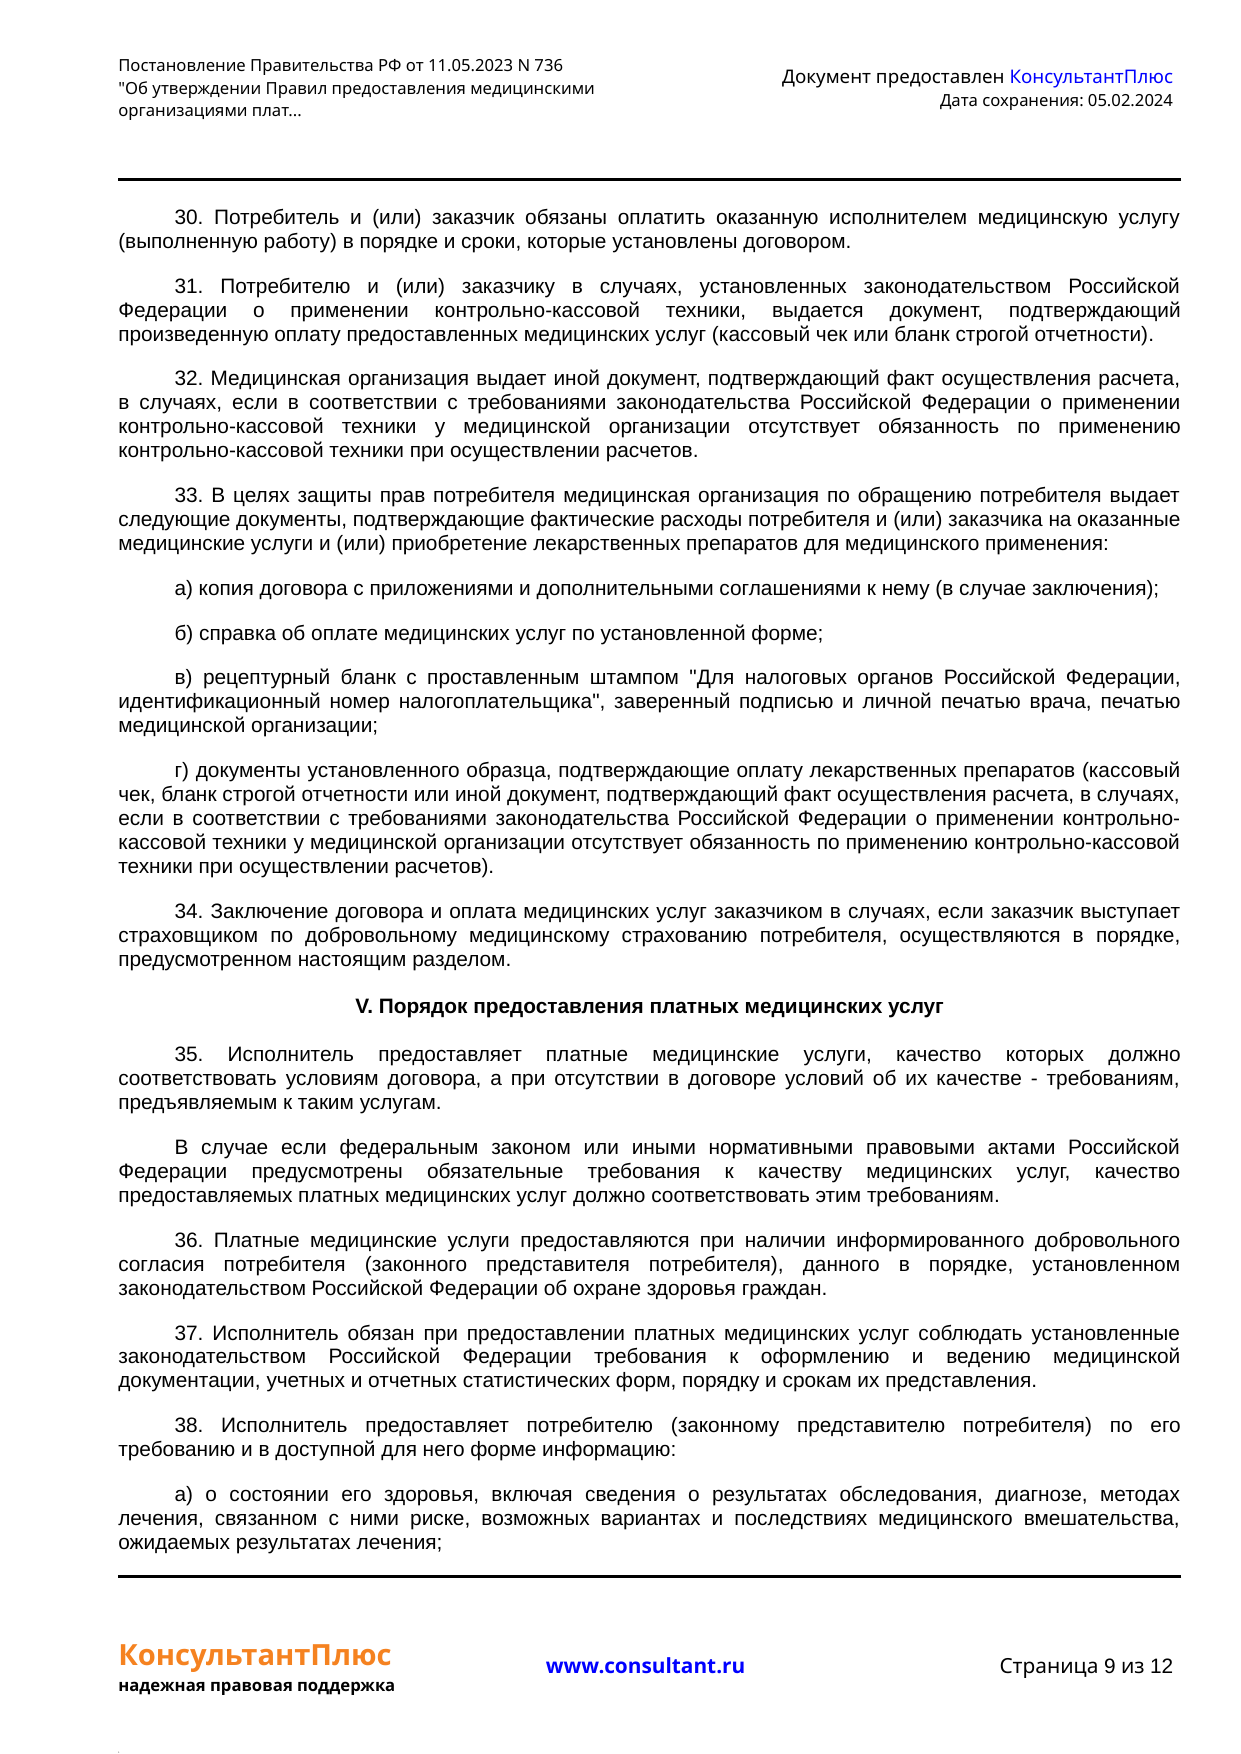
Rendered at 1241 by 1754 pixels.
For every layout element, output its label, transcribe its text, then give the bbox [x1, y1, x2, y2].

text б) справка об оплате медицинских услуг по установленной форме; [118, 620, 1181, 644]
text 31. Потребителю и (или) заказчику в случаях, установленных законодательством Российской Федерации о применении контрольно-кассовой техники, выдается документ, подтверждающий произведенную оплату предоставленных медицинских услуг (кассовый чек или бланк строгой отчетности). [118, 273, 1181, 345]
text В случае если федеральным законом или иными нормативными правовыми актами Российской Федерации предусмотрены обязательные требования к качеству медицинских услуг, качество предоставляемых платных медицинских услуг должно соответствовать этим требованиям. [118, 1135, 1181, 1207]
text а) копия договора с приложениями и дополнительными соглашениями к нему (в случае заключения); [118, 576, 1181, 599]
title V. Порядок предоставления платных медицинских услуг [118, 994, 1181, 1018]
text 30. Потребитель и (или) заказчик обязаны оплатить оказанную исполнителем медицинскую услугу (выполненную работу) в порядке и сроки, которые установлены договором. [118, 205, 1181, 253]
text г) документы установленного образца, подтверждающие оплату лекарственных препаратов (кассовый чек, бланк строгой отчетности или иной документ, подтверждающий факт осуществления расчета, в случаях, если в соответствии с требованиями законодательства Российской Федерации о применении контрольно-кассовой техники у медицинской организации отсутствует обязанность по применению контрольно-кассовой техники при осуществлении расчетов). [118, 758, 1181, 878]
text 36. Платные медицинские услуги предоставляются при наличии информированного добровольного согласия потребителя (законного представителя потребителя), данного в порядке, установленном законодательством Российской Федерации об охране здоровья граждан. [118, 1228, 1181, 1299]
text 37. Исполнитель обязан при предоставлении платных медицинских услуг соблюдать установленные законодательством Российской Федерации требования к оформлению и ведению медицинской документации, учетных и отчетных статистических форм, порядку и срокам их представления. [118, 1320, 1181, 1392]
text в) рецептурный бланк с проставленным штампом "Для налоговых органов Российской Федерации, идентификационный номер налогоплательщика", заверенный подписью и личной печатью врача, печатью медицинской организации; [118, 665, 1181, 737]
text а) о состоянии его здоровья, включая сведения о результатах обследования, диагнозе, методах лечения, связанном с ними риске, возможных вариантах и последствиях медицинского вмешательства, ожидаемых результатах лечения; [118, 1482, 1181, 1554]
text 38. Исполнитель предоставляет потребителю (законному представителю потребителя) по его требованию и в доступной для него форме информацию: [118, 1413, 1181, 1461]
text 35. Исполнитель предоставляет платные медицинские услуги, качество которых должно соответствовать условиям договора, а при отсутствии в договоре условий об их качестве - требованиям, предъявляемым к таким услугам. [118, 1042, 1181, 1114]
text 33. В целях защиты прав потребителя медицинская организация по обращению потребителя выдает следующие документы, подтверждающие фактические расходы потребителя и (или) заказчика на оказанные медицинские услуги и (или) приобретение лекарственных препаратов для медицинского применения: [118, 483, 1181, 555]
text 32. Медицинская организация выдает иной документ, подтверждающий факт осуществления расчета, в случаях, если в соответствии с требованиями законодательства Российской Федерации о применении контрольно-кассовой техники у медицинской организации отсутствует обязанность по применению контрольно-кассовой техники при осуществлении расчетов. [118, 366, 1181, 462]
text 34. Заключение договора и оплата медицинских услуг заказчиком в случаях, если заказчик выступает страховщиком по добровольному медицинскому страхованию потребителя, осуществляются в порядке, предусмотренном настоящим разделом. [118, 898, 1181, 970]
